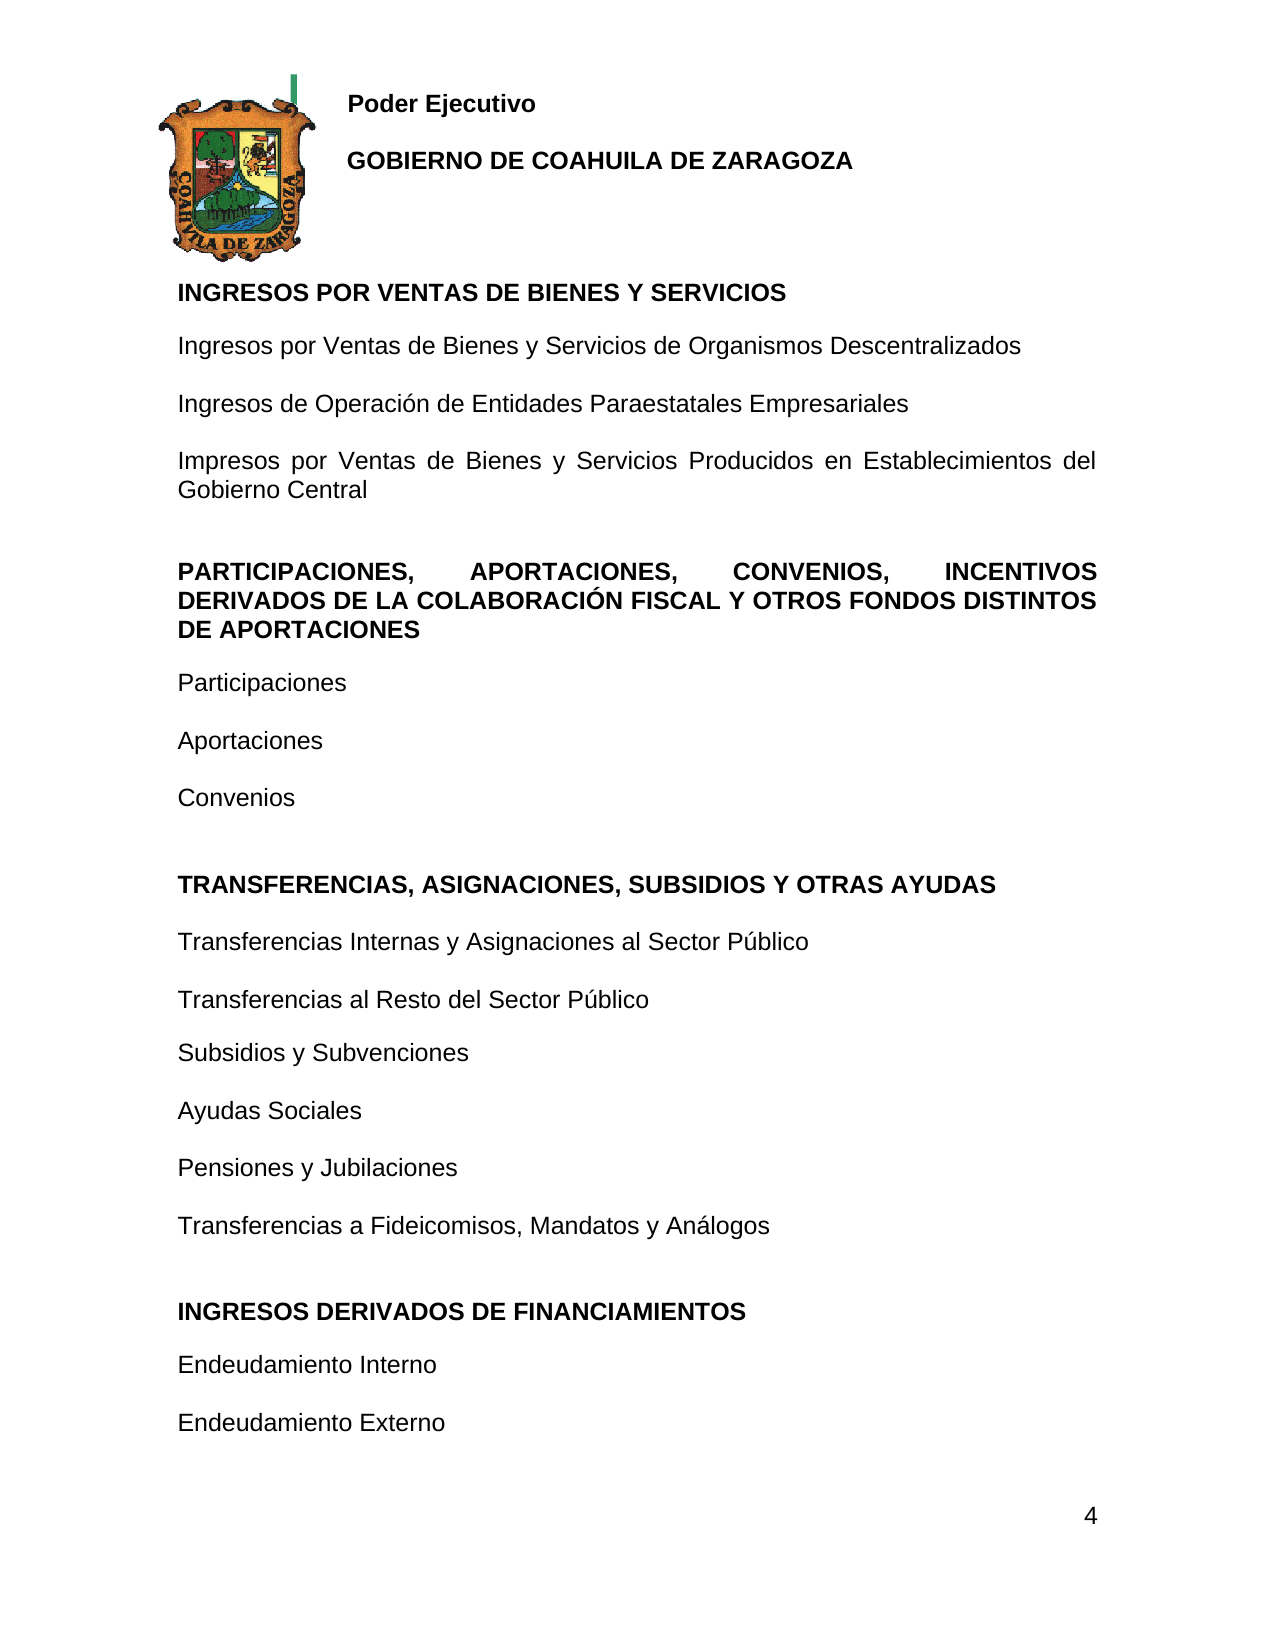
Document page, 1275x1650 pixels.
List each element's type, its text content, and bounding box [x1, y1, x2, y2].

picture [153, 88, 323, 268]
text Aportaciones [177, 726, 1098, 755]
text INGRESOS POR VENTAS DE BIENES Y SERVICIOS [177, 278, 1098, 307]
text Transferencias al Resto del Sector Público [177, 985, 1098, 1013]
text Endeudamiento Externo [177, 1408, 1098, 1437]
text Convenios [177, 783, 1098, 812]
text Ayudas Sociales [177, 1096, 1098, 1124]
text Impresos por Ventas de Bienes y Servicios Producidos en Establecimientos del Gobierno Central [177, 446, 1098, 504]
text Ingresos por Ventas de Bienes y Servicios de Organismos Descentralizados [177, 331, 1098, 360]
text Transferencias Internas y Asignaciones al Sector Público [177, 927, 1098, 956]
text Transferencias a Fideicomisos, Mandatos y Análogos [177, 1211, 1098, 1268]
text TRANSFERENCIAS, ASIGNACIONES, SUBSIDIOS Y OTRAS AYUDAS [177, 870, 1098, 898]
text Endeudamiento Interno [177, 1351, 1098, 1379]
text Subsidios y Subvenciones [177, 1038, 1098, 1067]
text Ingresos de Operación de Entidades Paraestatales Empresariales [177, 389, 1098, 418]
text PARTICIPACIONES, APORTACIONES, CONVENIOS, INCENTIVOS DERIVADOS DE LA COLABORACIÓN FISCAL Y OTROS FONDOS DISTINTOS DE APORTACIONES [177, 557, 1098, 644]
text INGRESOS DERIVADOS DE FINANCIAMIENTOS [177, 1297, 1098, 1326]
text Participaciones [177, 668, 1098, 697]
text Pensiones y Jubilaciones [177, 1153, 1098, 1182]
